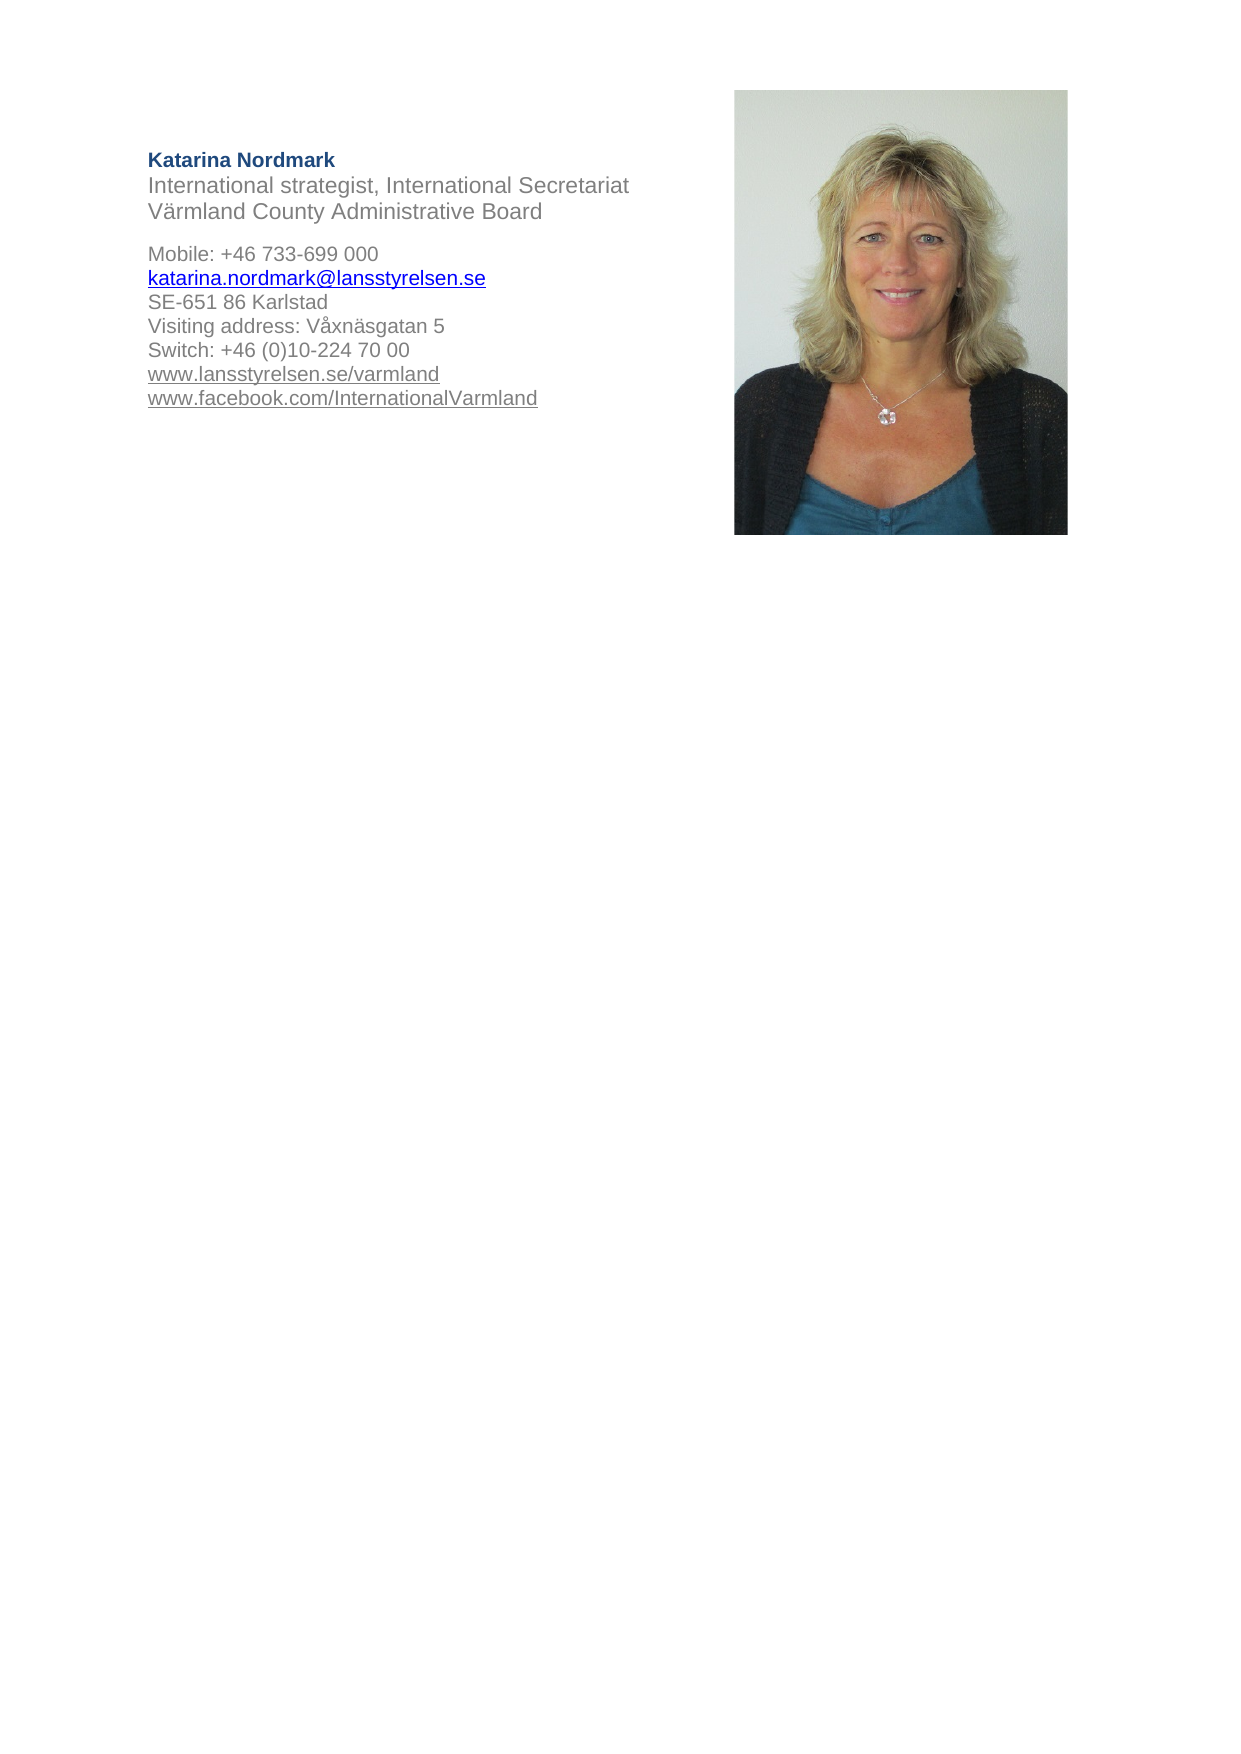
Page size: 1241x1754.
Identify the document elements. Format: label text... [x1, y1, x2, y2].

picture [734, 90, 1068, 148]
picture [734, 410, 1068, 535]
text Värmland County Administrative Board [148, 198, 1093, 224]
text Katarina Nordmark International strategist, International Secretariat [148, 148, 1093, 198]
text Mobile: +46 733-699 000 katarina.nordmark@lansstyrelsen.se SE-651 86 Karlstad Visiting address: Våxnäsgatan 5 Switch: +46 (0)10-224 70 00 www.lansstyrelsen.se/varmland [148, 242, 1093, 386]
text www.facebook.com/InternationalVarmland [148, 386, 1093, 410]
picture [734, 224, 1068, 242]
